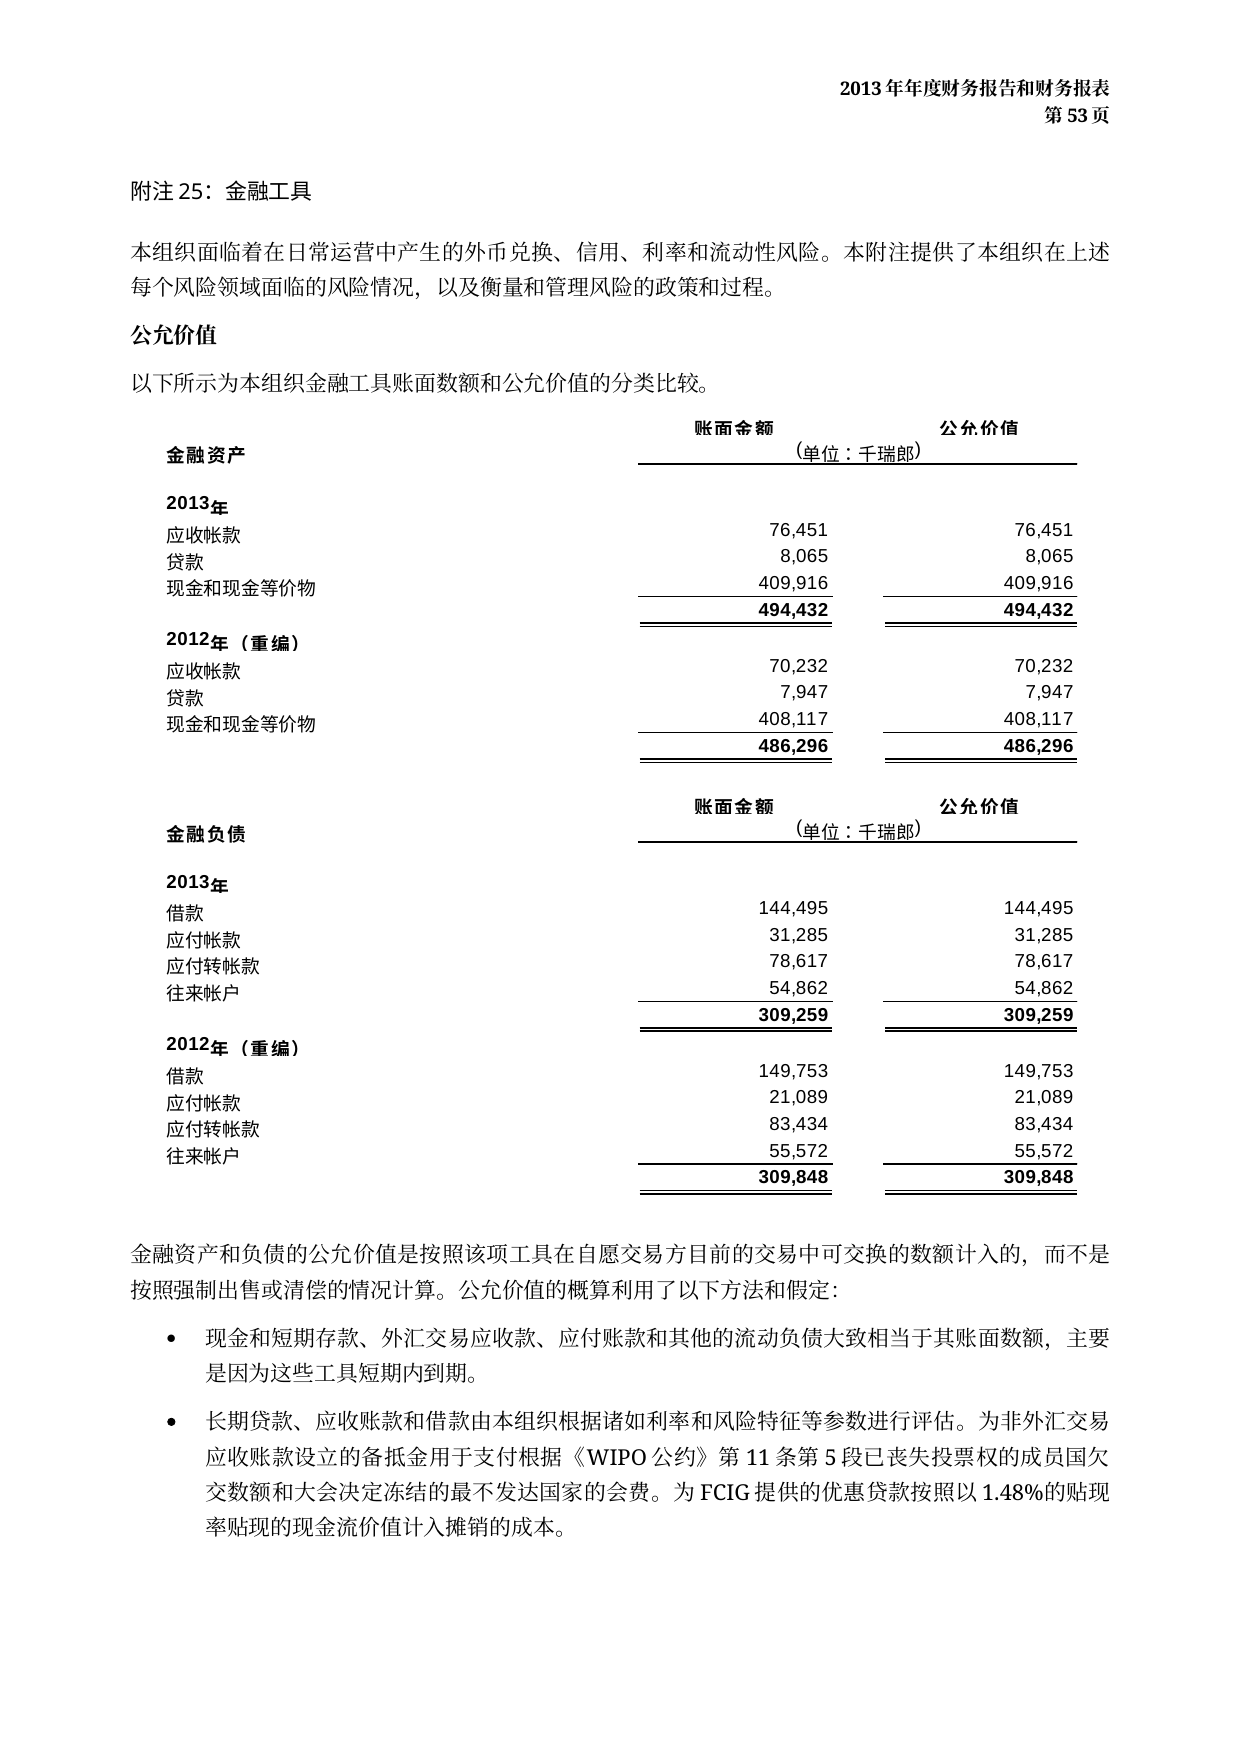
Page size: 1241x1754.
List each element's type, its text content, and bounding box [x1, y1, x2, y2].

subtitle 附注25：金融工具 [130, 170, 1110, 206]
text 金融资产和负债的公允价值是按照该项工具在自愿交易方目前的交易中可交换的数额计入的，而不是按照强制出售或清偿的情况计算。公允价值的概算利用了以下方法和假定： [130, 1234, 1110, 1304]
list 长期贷款、应收账款和借款由本组织根据诸如利率和风险特征等参数进行评估。为非外汇交易应收账款设立的备抵金用于支付根据《WIPO公约》第11条第5段已丧失投票权的成员国欠交数额和大会决定冻结的最不发达国家的会费。为FCIG提供的优惠贷款按照以1.48%的贴现率贴现的现金流价值计入摊销的成本。 [167, 1400, 1110, 1542]
text 以下所示为本组织金融工具账面数额和公允价值的分类比较。 [130, 362, 1110, 397]
text 公允价值 [130, 314, 1110, 349]
text 本组织面临着在日常运营中产生的外币兑换、信用、利率和流动性风险。本附注提供了本组织在上述每个风险领域面临的风险情况，以及衡量和管理风险的政策和过程。 [130, 231, 1110, 302]
list 现金和短期存款、外汇交易应收款、应付账款和其他的流动负债大致相当于其账面数额，主要是因为这些工具短期内到期。 [167, 1317, 1110, 1388]
